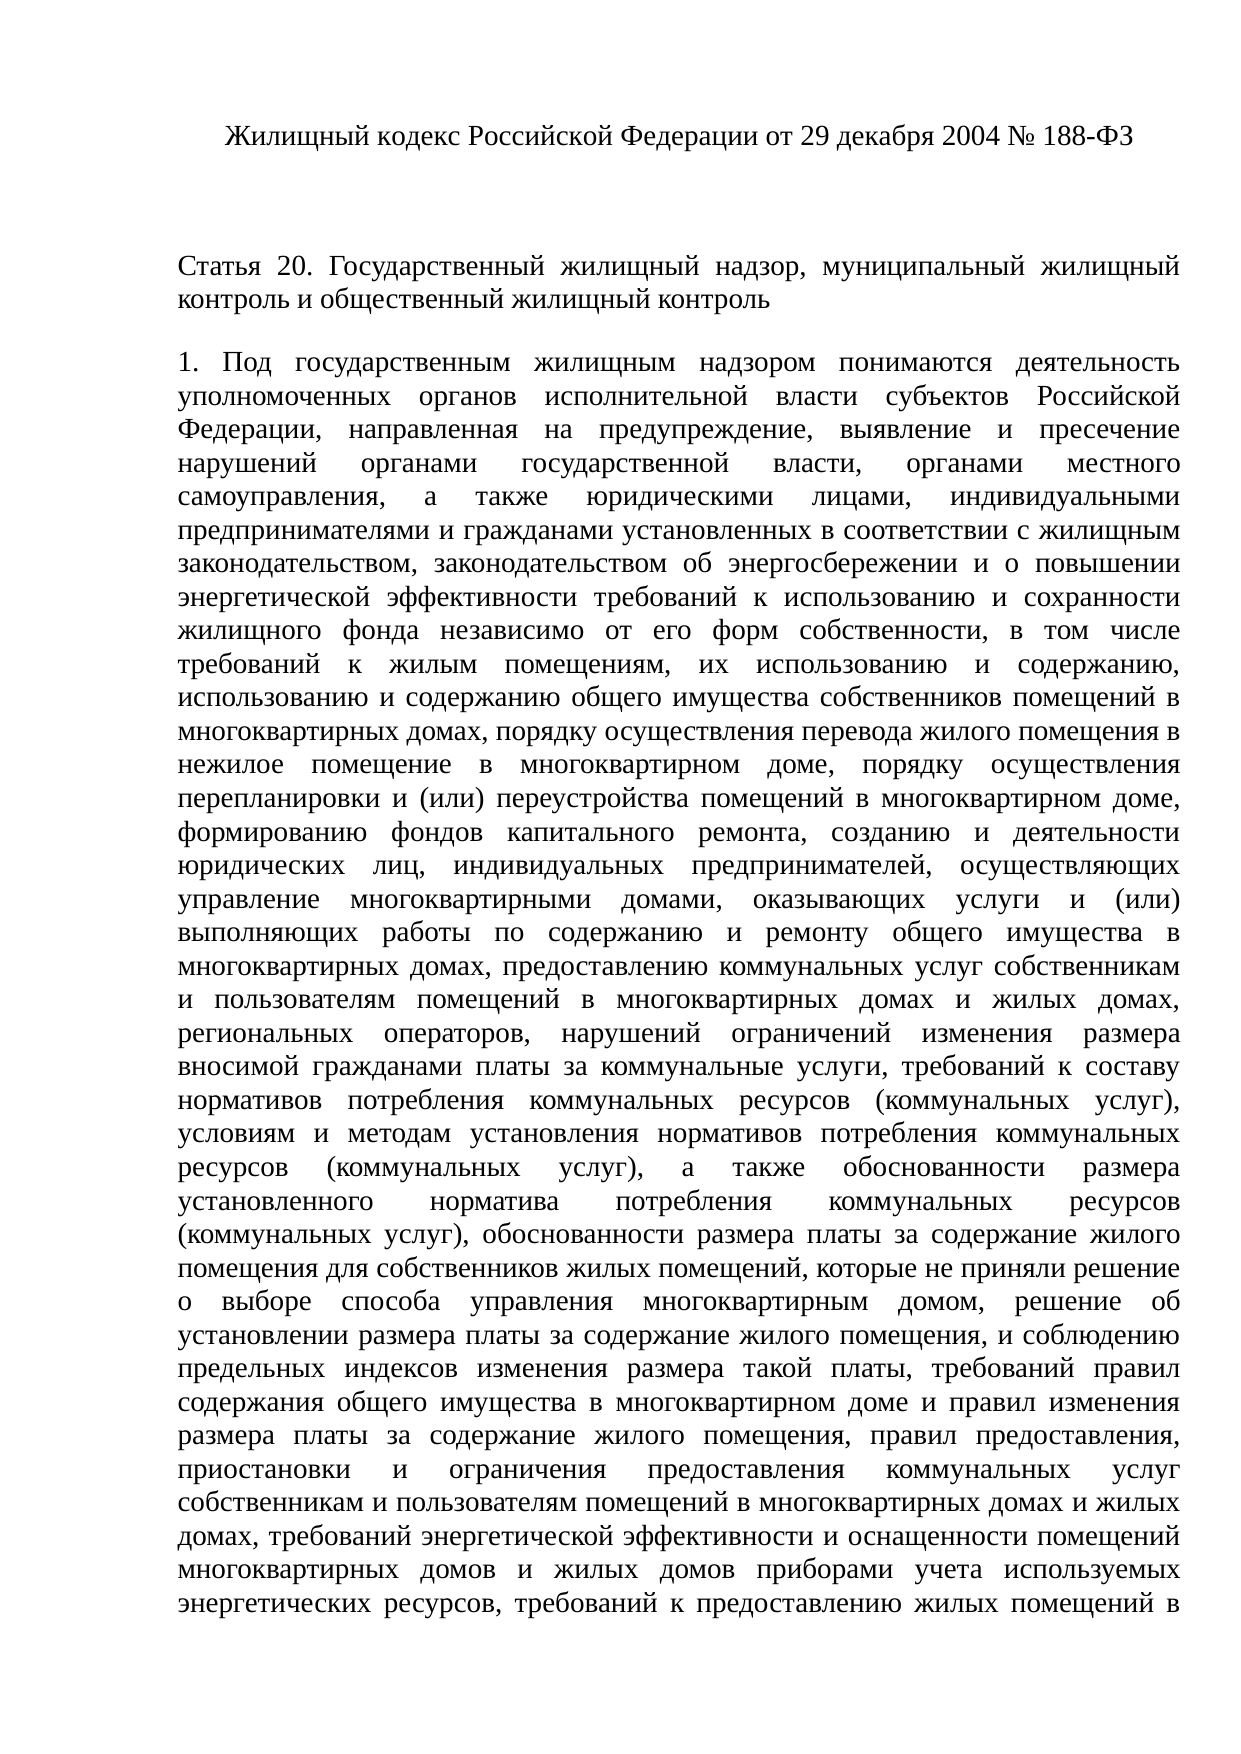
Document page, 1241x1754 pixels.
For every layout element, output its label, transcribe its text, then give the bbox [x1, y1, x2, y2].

text Статья 20. Государственный жилищный надзор, муниципальный жилищный контроль и общественный жилищный контроль [177, 248, 1181, 315]
text Жилищный кодекс Российской Федерации от 29 декабря 2004 № 188-ФЗ [177, 118, 1181, 152]
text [177, 344, 1181, 1619]
